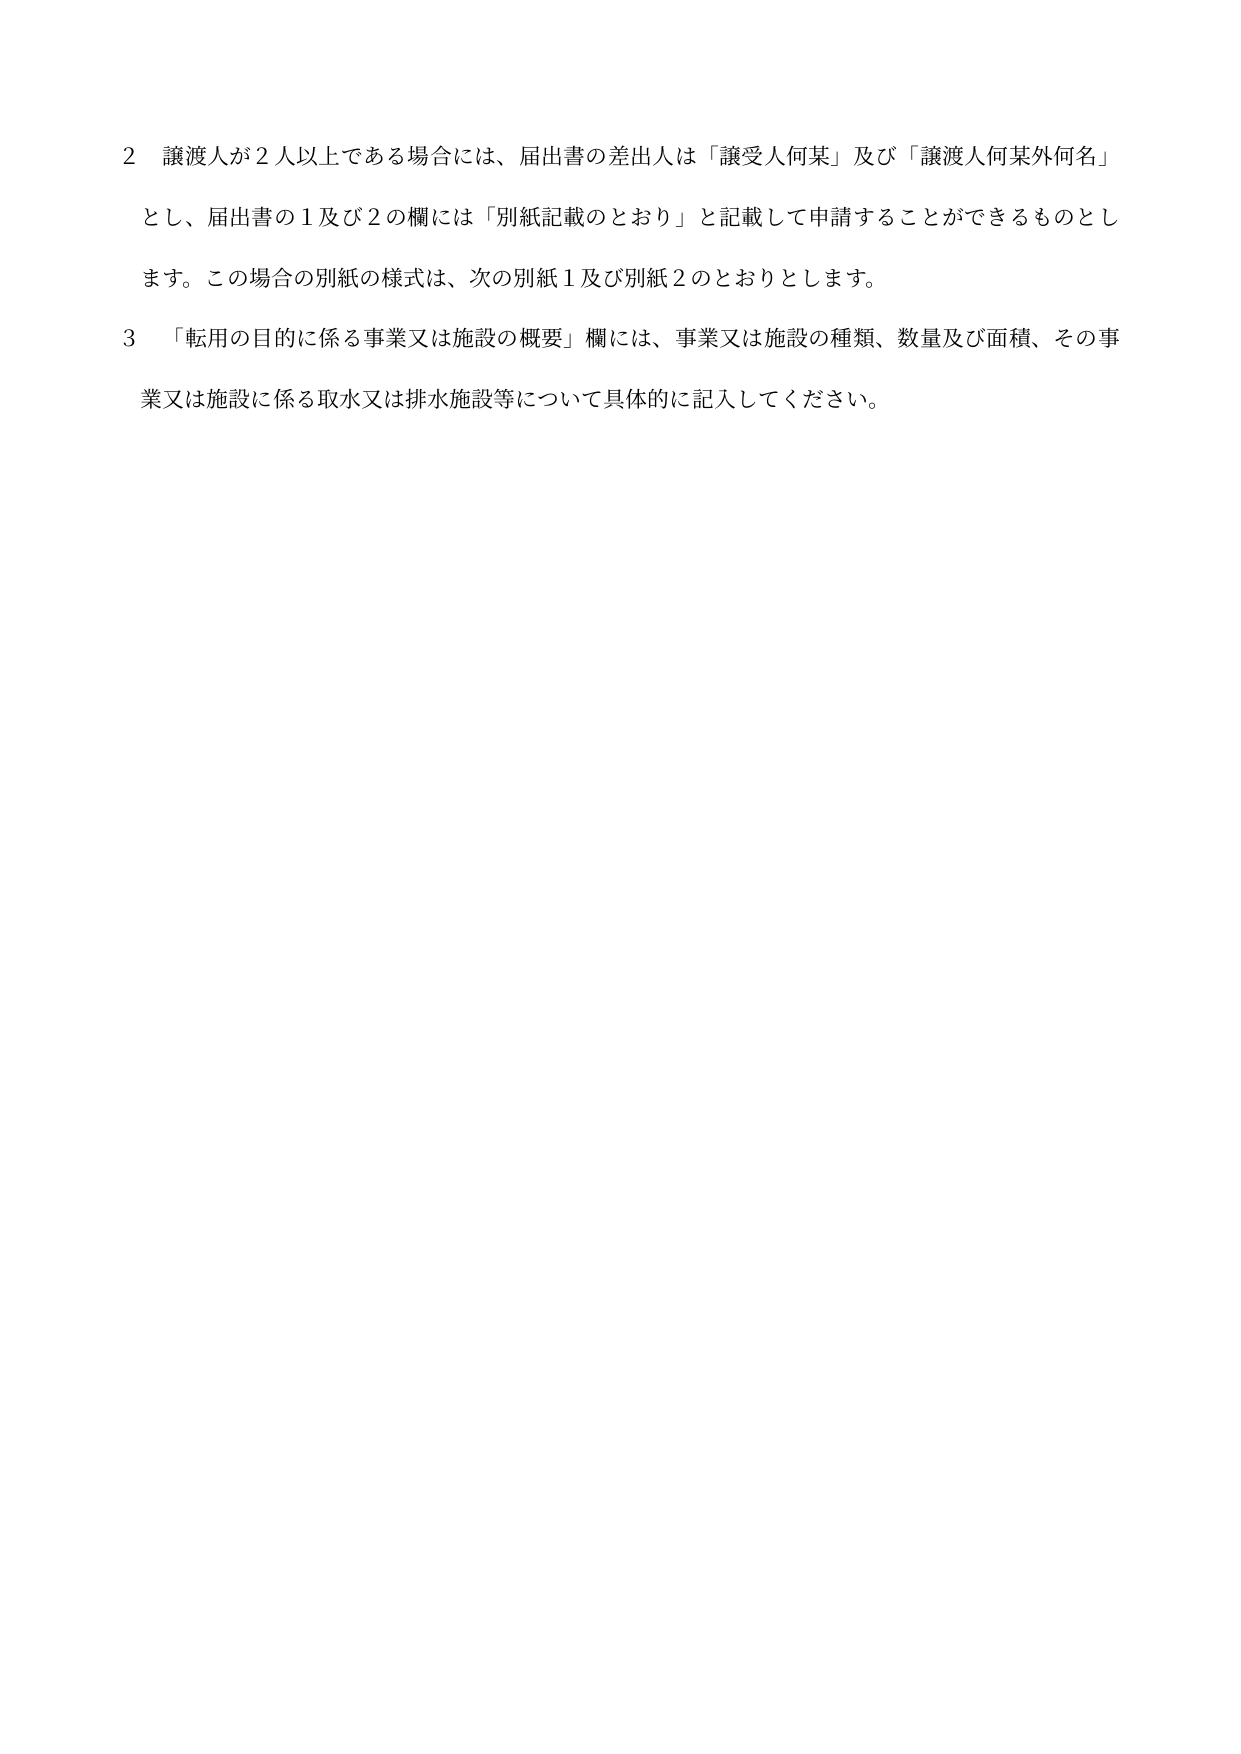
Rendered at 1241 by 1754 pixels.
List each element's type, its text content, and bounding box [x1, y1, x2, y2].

text ３ 「転用の目的に係る事業又は施設の概要」欄には、事業又は施設の種類、数量及び面積、その事業又は施設に係る取水又は排水施設等について具体的に記入してください。 [118, 307, 1122, 428]
text ２ 譲渡人が２人以上である場合には、届出書の差出人は「譲受人何某」及び「譲渡人何某外何名」とし、届出書の１及び２の欄には「別紙記載のとおり」と記載して申請することができるものとします。この場合の別紙の様式は、次の別紙１及び別紙２のとおりとします。 [118, 125, 1122, 307]
